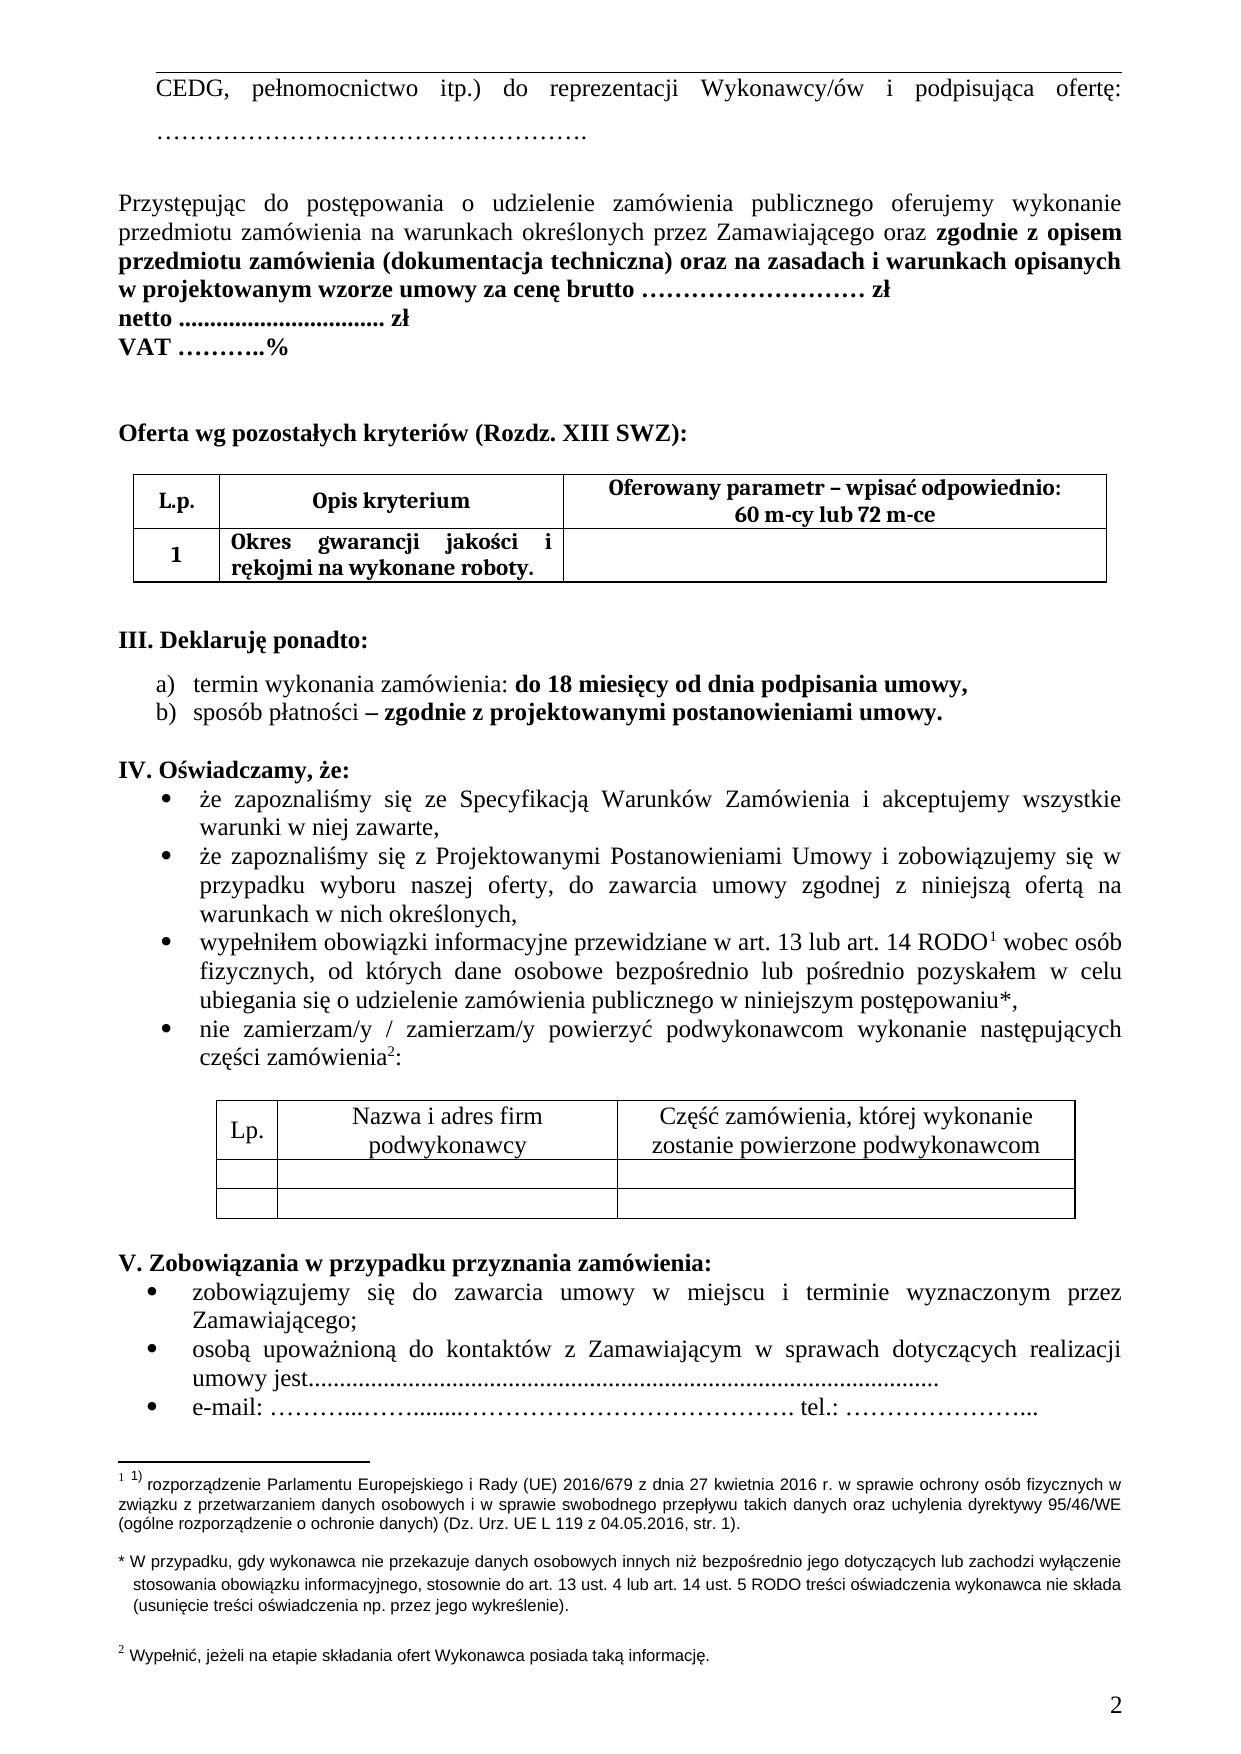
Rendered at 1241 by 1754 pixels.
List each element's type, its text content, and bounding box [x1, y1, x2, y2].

list nie zamierzam/y / zamierzam/y powierzyć podwykonawcom wykonanie następujących części zamówienia: [162, 1014, 1122, 1071]
text Oferta wg pozostałych kryteriów (Rozdz. XIII SWZ): [118, 418, 1122, 447]
table_header L.p. [134, 475, 219, 528]
text netto ................................. zł [118, 303, 1122, 332]
table_cell [278, 1160, 617, 1188]
list że zapoznaliśmy się ze Specyfikacją Warunków Zamówienia i akceptujemy wszystkie warunki w niej zawarte, [162, 784, 1122, 841]
table_cell [618, 1160, 1074, 1188]
text III. Deklaruję ponadto: [118, 626, 1122, 654]
text IV. Oświadczamy, że: [118, 755, 1122, 784]
table_cell [217, 1160, 277, 1188]
list e-mail: ………...……........…………………………………. tel.: …………………... [148, 1392, 1122, 1420]
list termin wykonania zamówienia: do 18 miesięcy od dnia podpisania umowy, [156, 669, 1122, 697]
text Przystępując do postępowania o udzielenie zamówienia publicznego oferujemy wykonanie przedmiotu zamówienia na warunkach określonych przez Zamawiającego oraz zgodnie z opisem przedmiotu zamówienia (dokumentacja techniczna) oraz na zasadach i warunkach opisanych w projektowanym wzorze umowy za cenę brutto ……………………… zł [118, 188, 1122, 303]
list osobą upoważnioną do kontaktów z Zamawiającym w sprawach dotyczących realizacji umowy jest..................................................................................................... [148, 1334, 1122, 1392]
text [156, 73, 1122, 145]
list zobowiązujemy się do zawarcia umowy w miejscu i terminie wyznaczonym przez Zamawiającego; [148, 1277, 1122, 1334]
text VAT ………..% [118, 332, 1122, 361]
table_cell [217, 1189, 277, 1218]
list wypełniłem obowiązki informacyjne przewidziane w art. 13 lub art. 14 RODO wobec osób fizycznych, od których dane osobowe bezpośrednio lub pośrednio pozyskałem w celu ubiegania się o udzielenie zamówienia publicznego w niniejszym postępowaniu*, [162, 927, 1122, 1014]
table_header Część zamówienia, której wykonanie zostanie powierzone podwykonawcom [618, 1101, 1074, 1158]
text V. Zobowiązania w przypadku przyznania zamówienia: [118, 1248, 1122, 1277]
table_header Opis kryterium [220, 475, 563, 528]
list że zapoznaliśmy się z Projektowanymi Postanowieniami Umowy i zobowiązujemy się w przypadku wyboru naszej oferty, do zawarcia umowy zgodnej z niniejszą ofertą na warunkach w nich określonych, [162, 841, 1122, 927]
list sposób płatności – zgodnie z projektowanymi postanowieniami umowy. [156, 697, 1122, 726]
table_header Nazwa i adres firm podwykonawcy [278, 1101, 617, 1158]
table_cell [564, 529, 1106, 581]
table_cell Okres gwarancji jakości i rękojmi na wykonane roboty. [220, 529, 563, 581]
table_cell 1 [134, 529, 219, 581]
table_cell [278, 1189, 617, 1218]
table_header Lp. [217, 1101, 277, 1158]
table_cell [618, 1189, 1074, 1218]
table_header Oferowany parametr – wpisać odpowiednio: 60 m-cy lub 72 m-ce [564, 475, 1106, 528]
